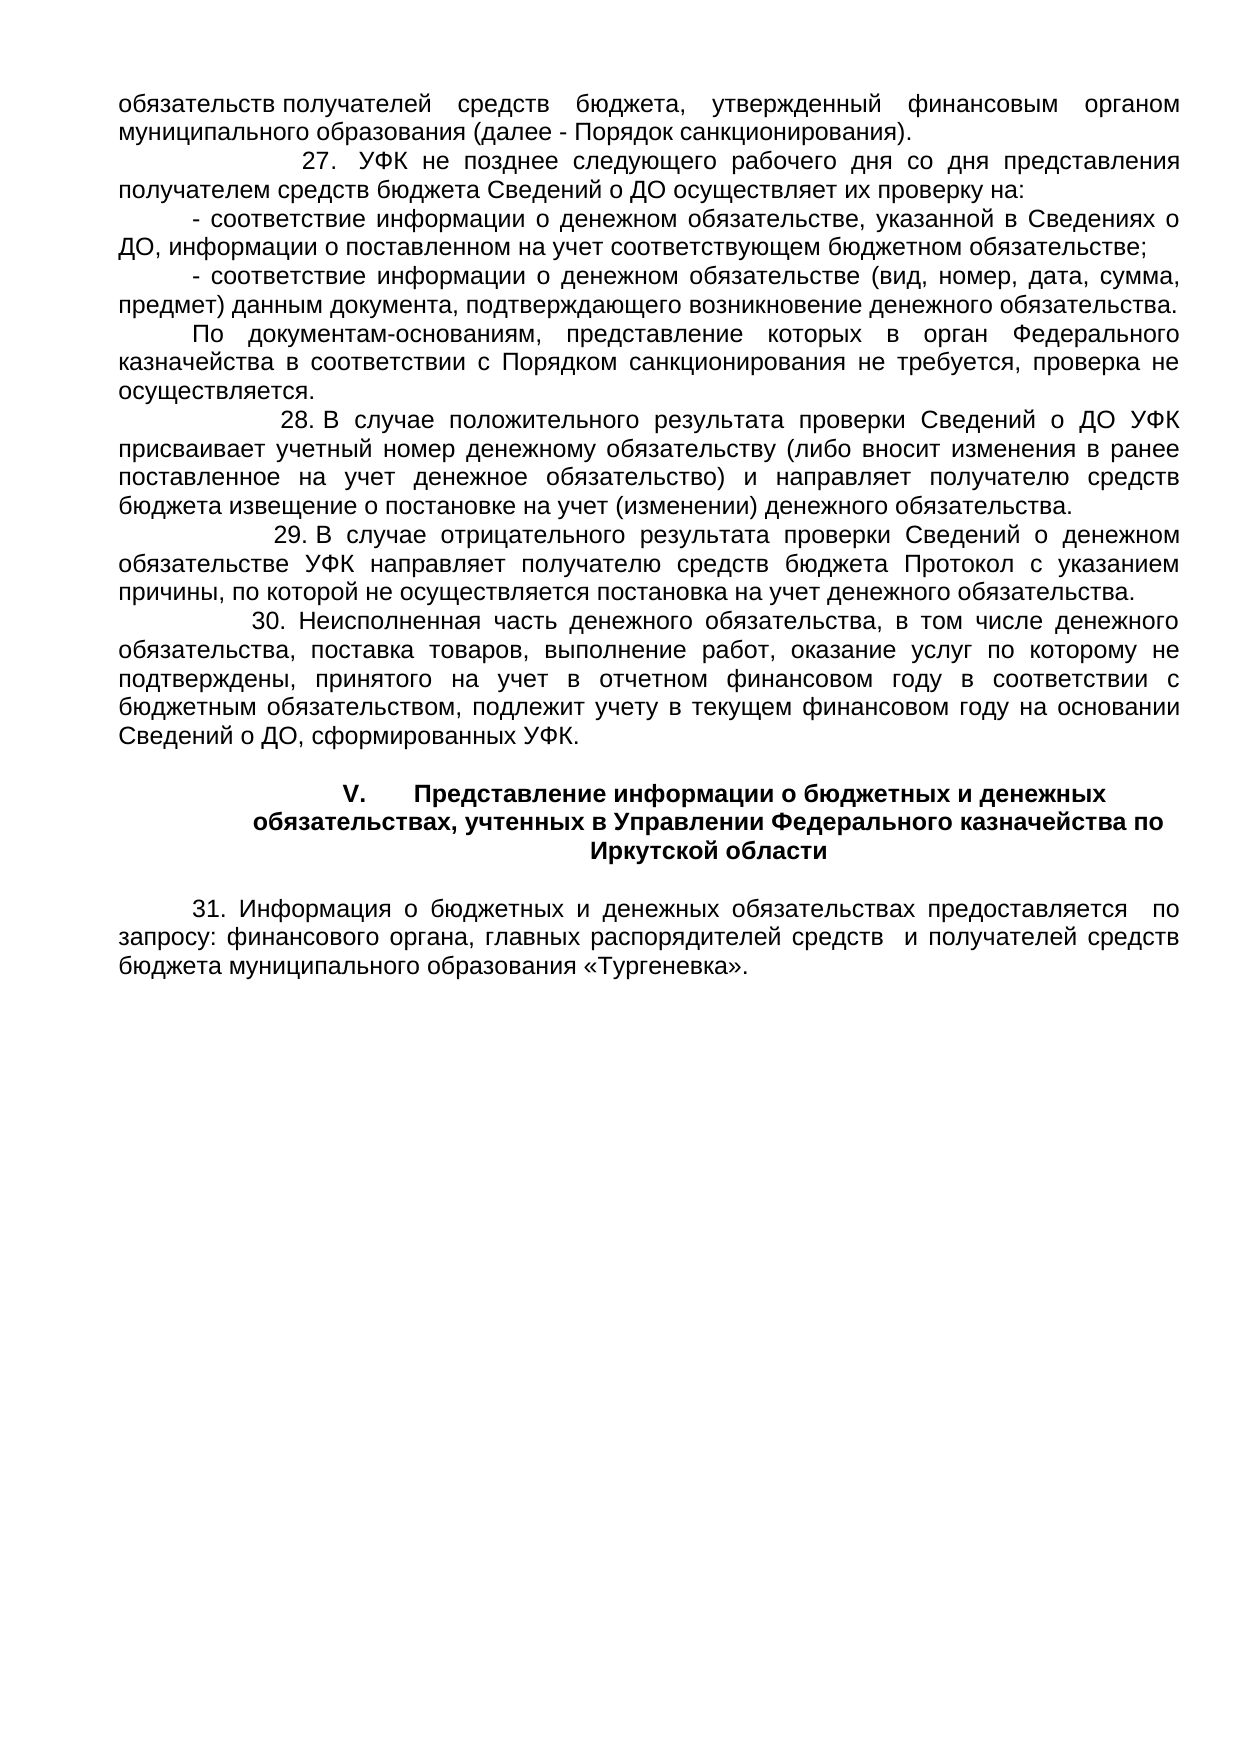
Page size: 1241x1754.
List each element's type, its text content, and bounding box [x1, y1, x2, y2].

text 31. Информация о бюджетных и денежных обязательствах предоставляется по запросу: финансового органа, главных распорядителей средств и получателей средств бюджета муниципального образования «Тургеневка». [118, 894, 1181, 980]
text По документам-основаниям, представление которых в орган Федерального казначейства в соответствии с Порядком санкционирования не требуется, проверка не осуществляется. [118, 319, 1181, 405]
text 27. УФК не позднее следующего рабочего дня со дня представления получателем средств бюджета Сведений о ДО осуществляет их проверку на: [118, 146, 1181, 204]
text 30. Неисполненная часть денежного обязательства, в том числе денежного обязательства, поставка товаров, выполнение работ, оказание услуг по которому не подтверждены, принятого на учет в отчетном финансовом году в соответствии с бюджетным обязательством, подлежит учету в текущем финансовом году на основании Сведений о ДО, сформированных УФК. [118, 606, 1181, 750]
text - соответствие информации о денежном обязательстве, указанной в Сведениях о ДО, информации о поставленном на учет соответствующем бюджетном обязательстве; [118, 204, 1181, 261]
text 28. В случае положительного результата проверки Сведений о ДО УФК присваивает учетный номер денежному обязательству (либо вносит изменения в ранее поставленное на учет денежное обязательство) и направляет получателю средств бюджета извещение о постановке на учет (изменении) денежного обязательства. [118, 405, 1181, 520]
list Представление информации о бюджетных и денежных обязательствах, учтенных в Управлении Федерального казначейства по Иркутской области [236, 779, 1181, 865]
text 29. В случае отрицательного результата проверки Сведений о денежном обязательстве УФК направляет получателю средств бюджета Протокол с указанием причины, по которой не осуществляется постановка на учет денежного обязательства. [118, 520, 1181, 606]
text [118, 89, 1181, 146]
text - соответствие информации о денежном обязательстве (вид, номер, дата, сумма, предмет) данным документа, подтверждающего возникновение денежного обязательства. [118, 261, 1181, 319]
